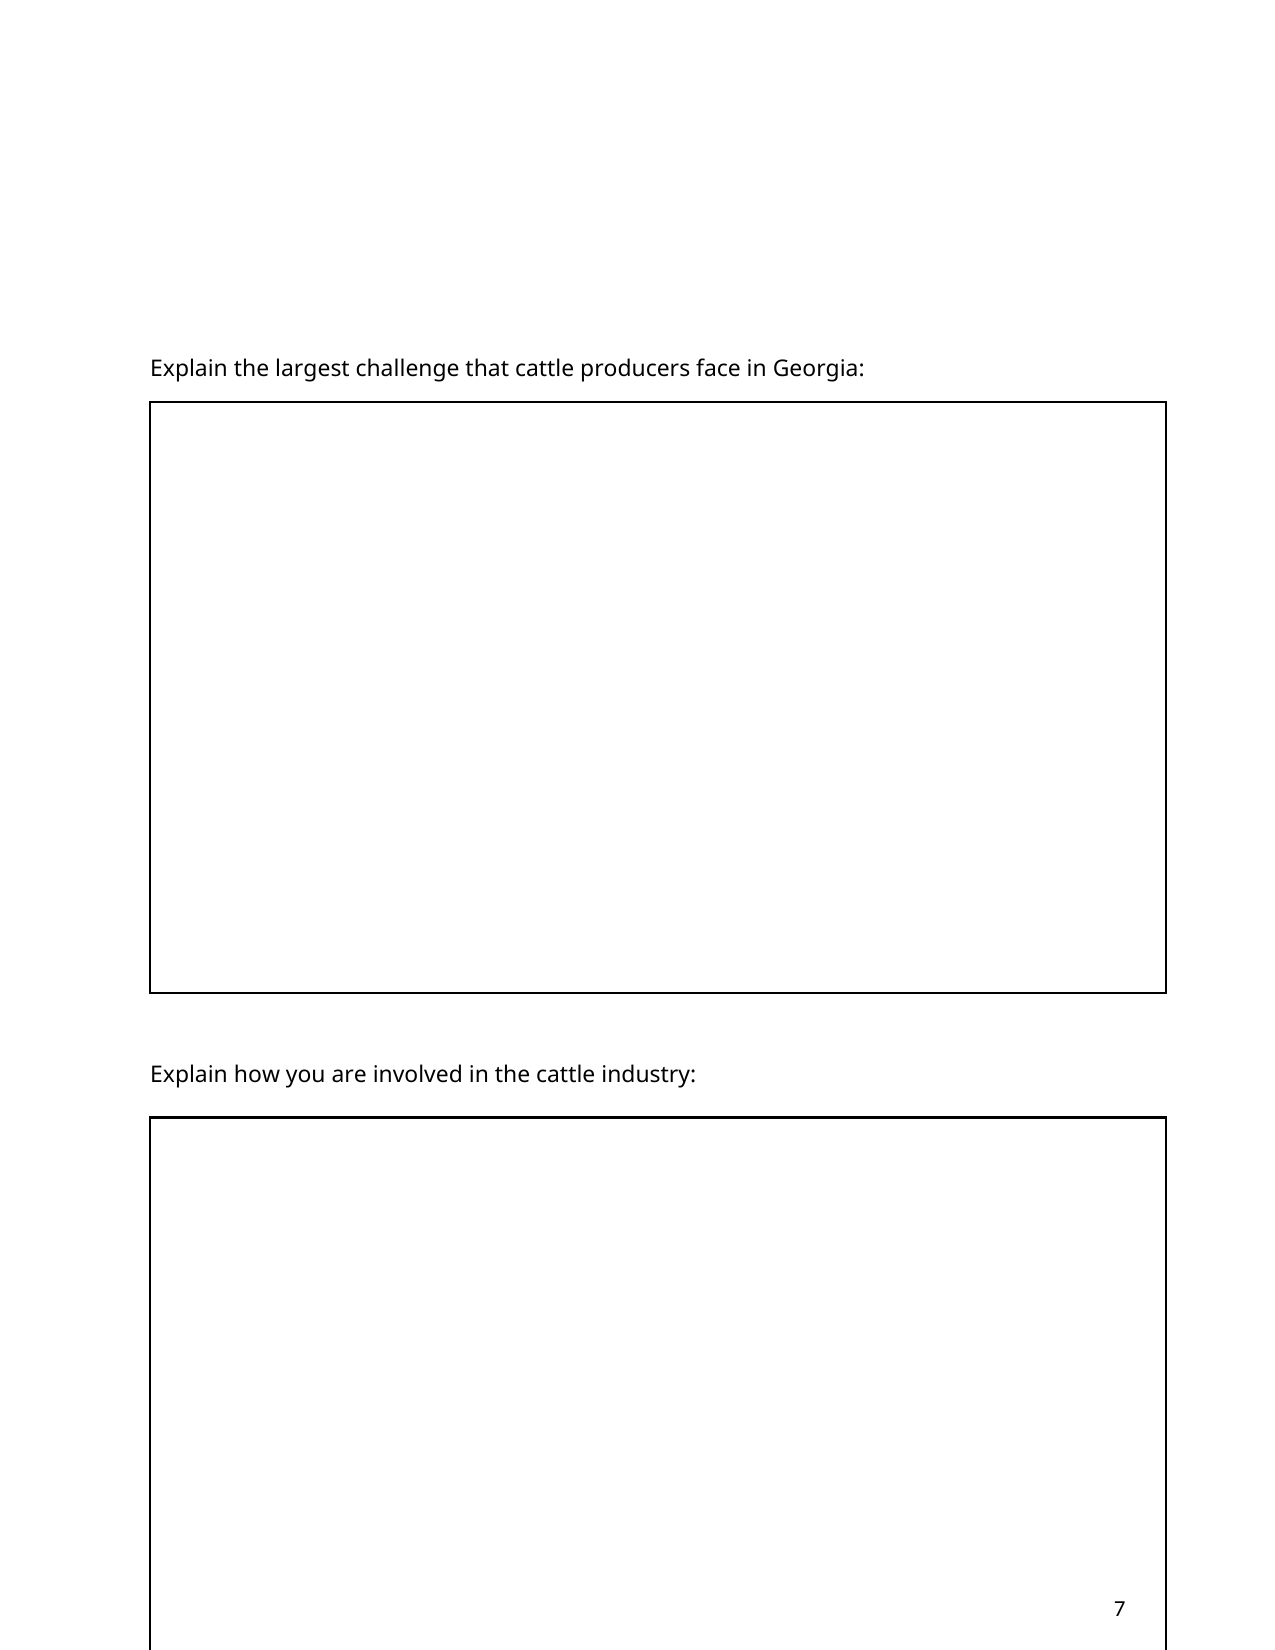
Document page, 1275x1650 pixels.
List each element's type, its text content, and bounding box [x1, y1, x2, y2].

text Explain the largest challenge that cattle producers face in Georgia: [150, 352, 1125, 383]
text Explain how you are involved in the cattle industry: [150, 1057, 1125, 1116]
